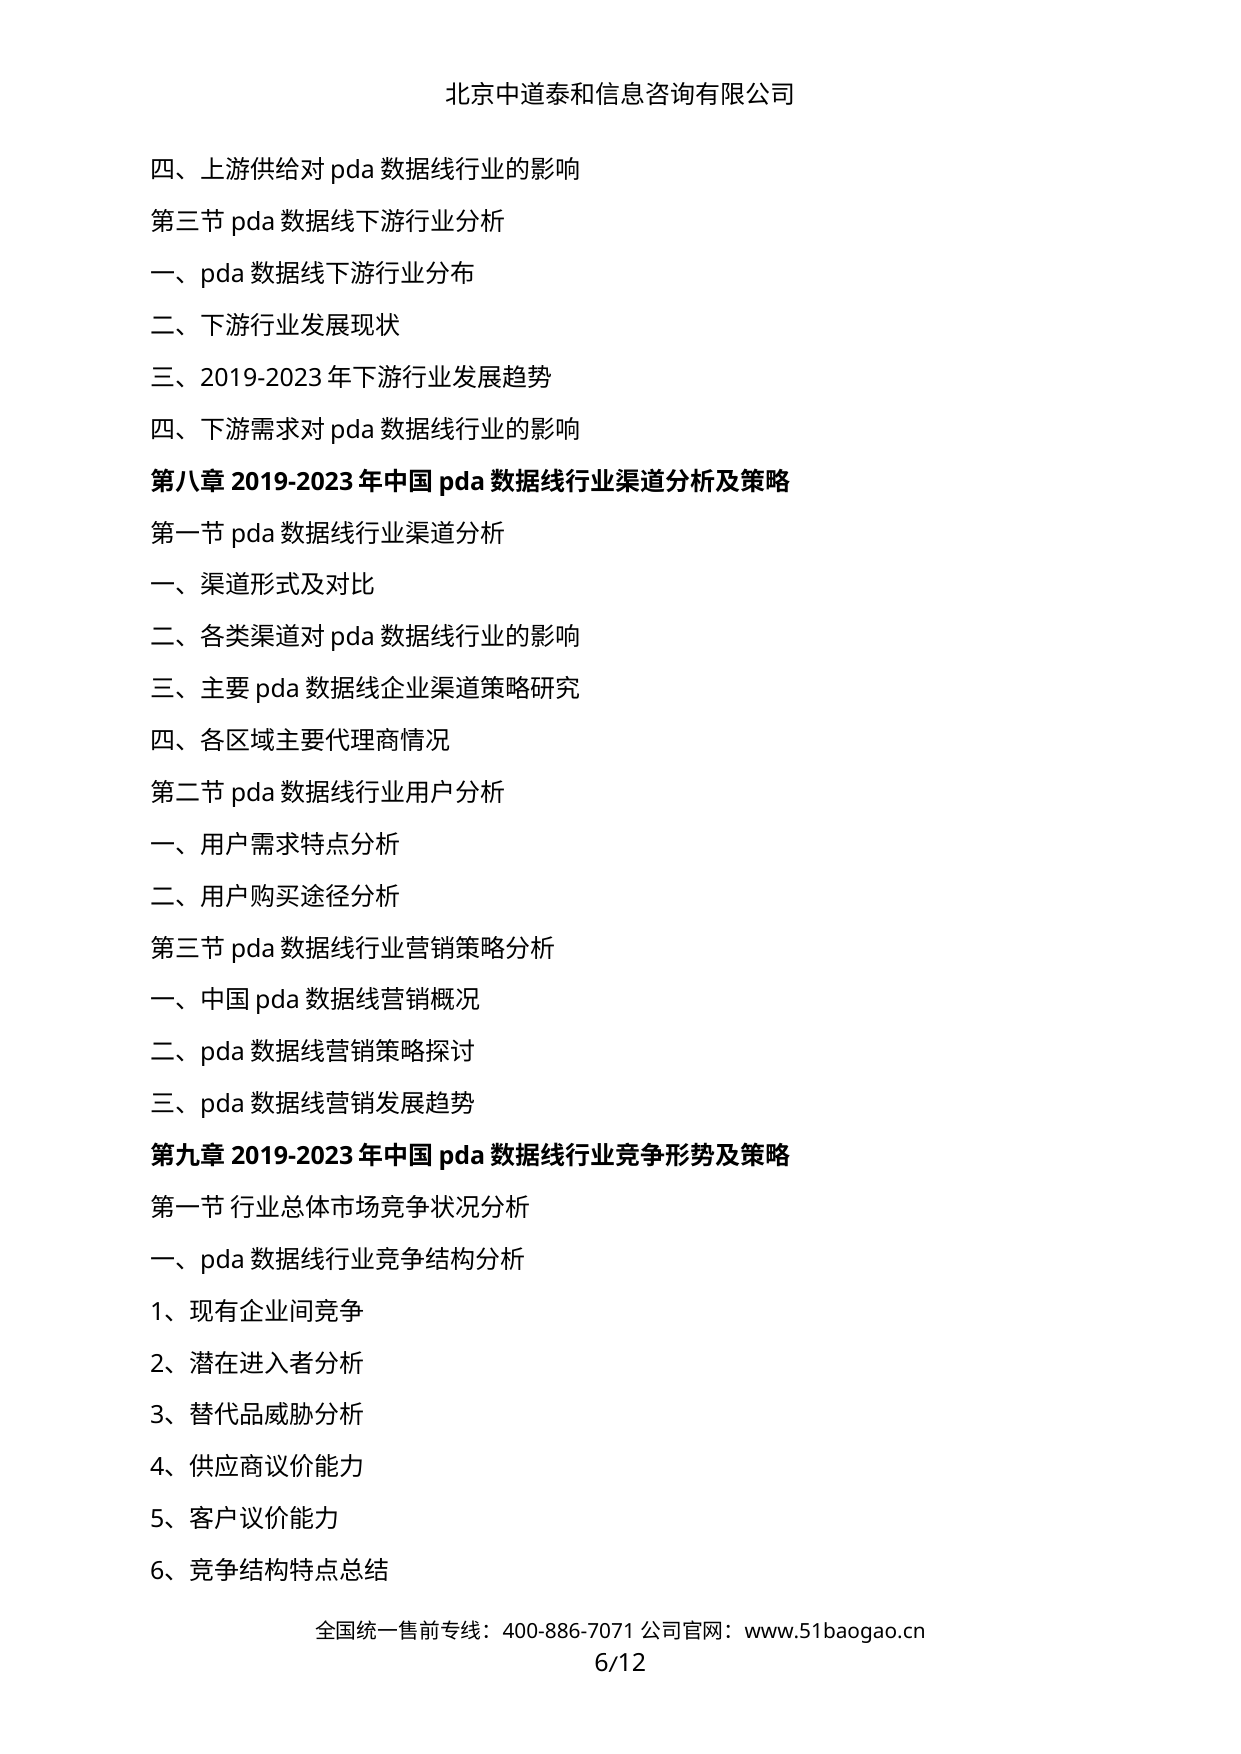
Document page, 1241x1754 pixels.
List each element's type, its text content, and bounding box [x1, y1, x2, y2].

text 四、各区域主要代理商情况 [150, 721, 1090, 757]
text 第三节 pda数据线下游行业分析 [150, 202, 1090, 238]
text 1、现有企业间竞争 [150, 1291, 1090, 1327]
text 二、用户购买途径分析 [150, 876, 1090, 912]
text 二、下游行业发展现状 [150, 306, 1090, 342]
text 6、竞争结构特点总结 [150, 1551, 1090, 1587]
text 一、pda数据线下游行业分布 [150, 254, 1090, 290]
text 第八章 2019-2023年中国pda数据线行业渠道分析及策略 [150, 461, 1090, 497]
text 二、各类渠道对pda数据线行业的影响 [150, 617, 1090, 653]
text 一、pda数据线行业竞争结构分析 [150, 1239, 1090, 1276]
text 二、pda数据线营销策略探讨 [150, 1032, 1090, 1068]
text 一、用户需求特点分析 [150, 824, 1090, 861]
text 第三节 pda数据线行业营销策略分析 [150, 928, 1090, 964]
text 三、2019-2023年下游行业发展趋势 [150, 357, 1090, 394]
text 第一节 行业总体市场竞争状况分析 [150, 1187, 1090, 1224]
text 四、下游需求对pda数据线行业的影响 [150, 409, 1090, 446]
text 三、pda数据线营销发展趋势 [150, 1084, 1090, 1120]
text 一、中国pda数据线营销概况 [150, 980, 1090, 1016]
text 第二节 pda数据线行业用户分析 [150, 772, 1090, 809]
text 3、替代品威胁分析 [150, 1395, 1090, 1431]
text 一、渠道形式及对比 [150, 565, 1090, 601]
text 2、潜在进入者分析 [150, 1343, 1090, 1379]
text 三、主要pda数据线企业渠道策略研究 [150, 669, 1090, 705]
text 第一节 pda数据线行业渠道分析 [150, 513, 1090, 549]
text 4、供应商议价能力 [150, 1447, 1090, 1483]
text 四、上游供给对pda数据线行业的影响 [150, 150, 1090, 186]
text 5、客户议价能力 [150, 1499, 1090, 1535]
text 第九章 2019-2023年中国pda数据线行业竞争形势及策略 [150, 1136, 1090, 1172]
